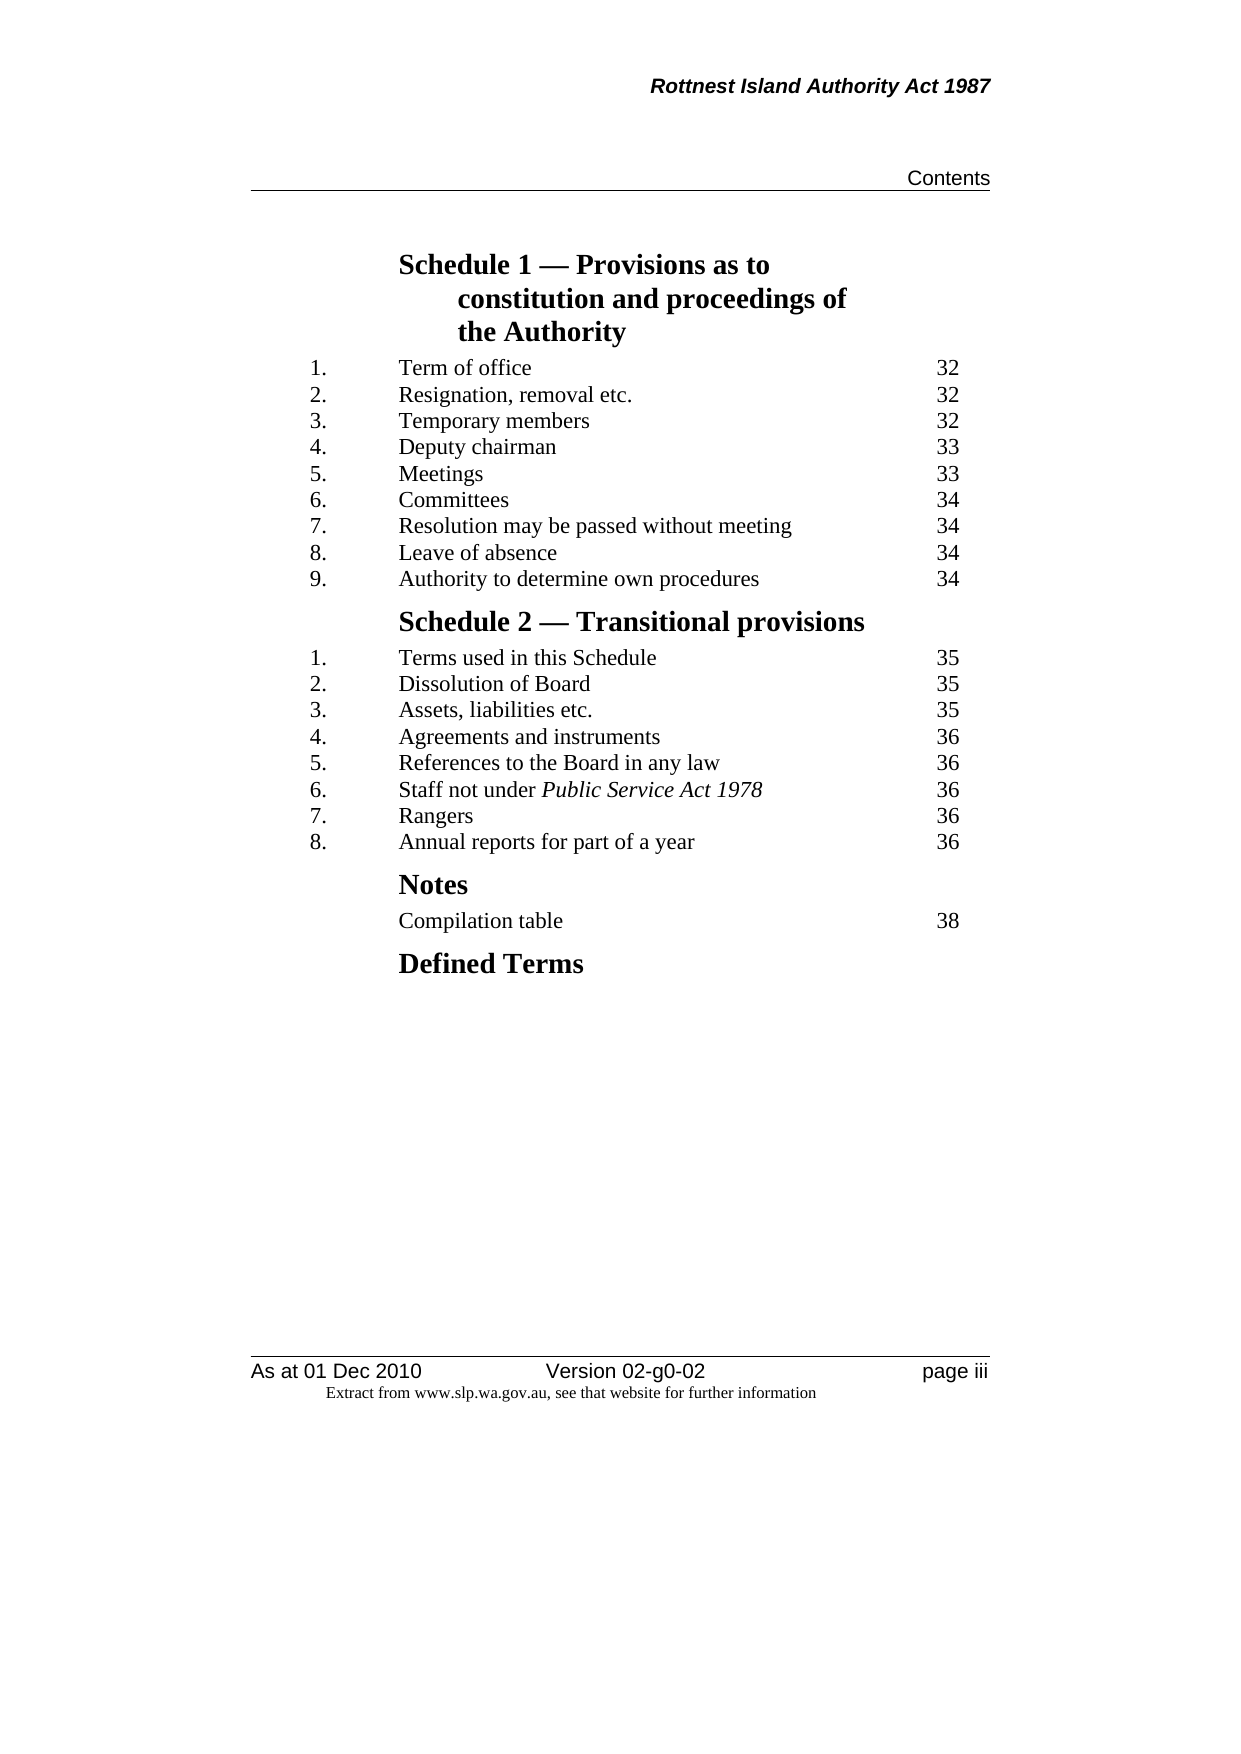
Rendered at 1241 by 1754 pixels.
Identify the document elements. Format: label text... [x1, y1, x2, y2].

text 8. Annual reports for part of a year 36 [309, 828, 872, 855]
text 3. Temporary members 32 [309, 407, 872, 433]
text 9. Authority to determine own procedures 34 [309, 565, 872, 592]
text Defined Terms [398, 946, 872, 979]
text 2. Resignation, removal etc. 32 [309, 381, 872, 407]
text 7. Resolution may be passed without meeting 34 [309, 512, 872, 539]
text 1. Term of office 32 [309, 354, 872, 381]
text 6. Staff not under Public Service Act 1978 36 [309, 776, 872, 802]
text 6. Committees 34 [309, 486, 872, 512]
text 1. Terms used in this Schedule 35 [309, 644, 872, 670]
text Schedule 1 — Provisions as to constitution and proceedings of the Authority [398, 247, 872, 348]
text 7. Rangers 36 [309, 802, 872, 828]
text Notes [398, 867, 872, 901]
text 8. Leave of absence 34 [309, 539, 872, 565]
text 4. Agreements and instruments 36 [309, 723, 872, 749]
text Compilation table 38 [309, 907, 872, 933]
text 3. Assets, liabilities etc. 35 [309, 697, 872, 723]
text 2. Dissolution of Board 35 [309, 670, 872, 697]
text 4. Deputy chairman 33 [309, 433, 872, 460]
text 5. References to the Board in any law 36 [309, 749, 872, 776]
text Schedule 2 — Transitional provisions [398, 604, 872, 638]
text 5. Meetings 33 [309, 460, 872, 486]
